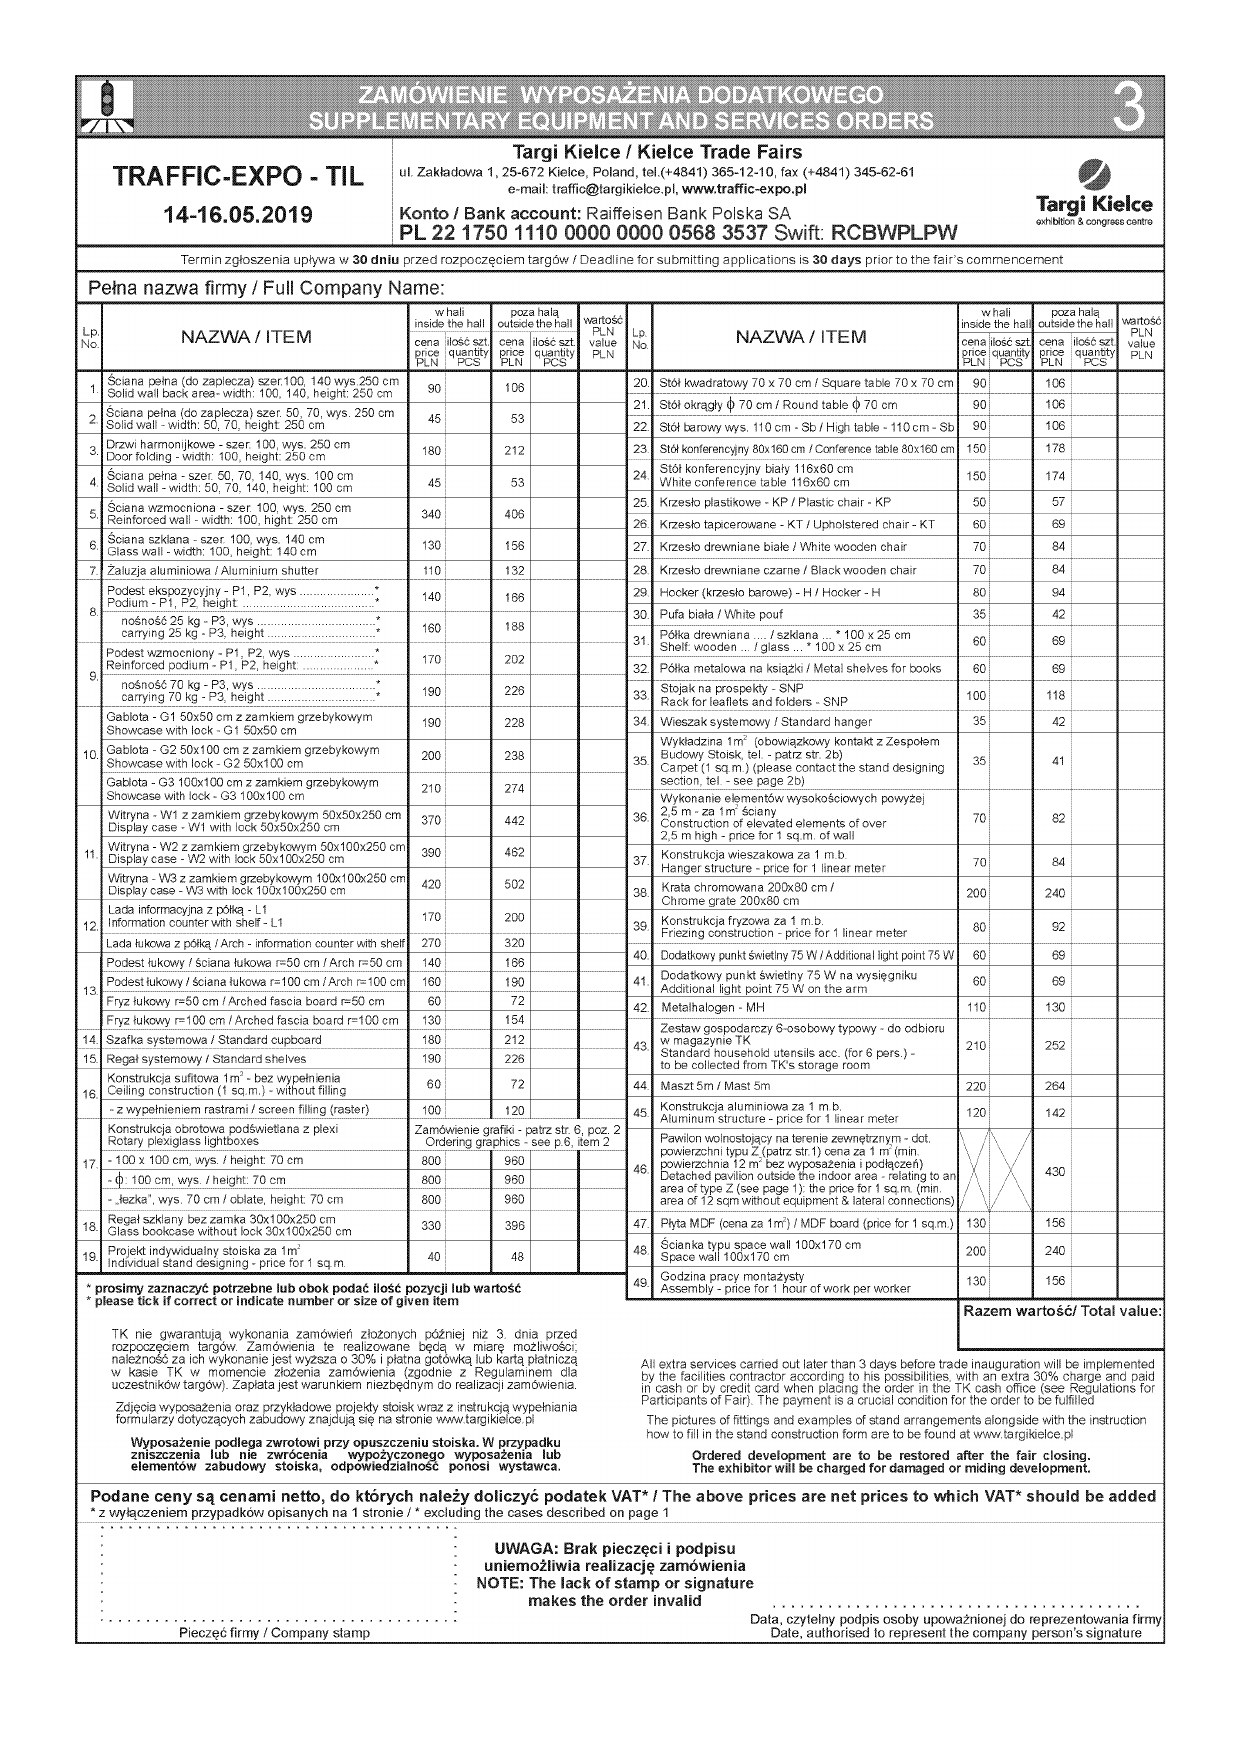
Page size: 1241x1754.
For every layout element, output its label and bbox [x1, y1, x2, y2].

picture [75, 75, 1166, 1644]
